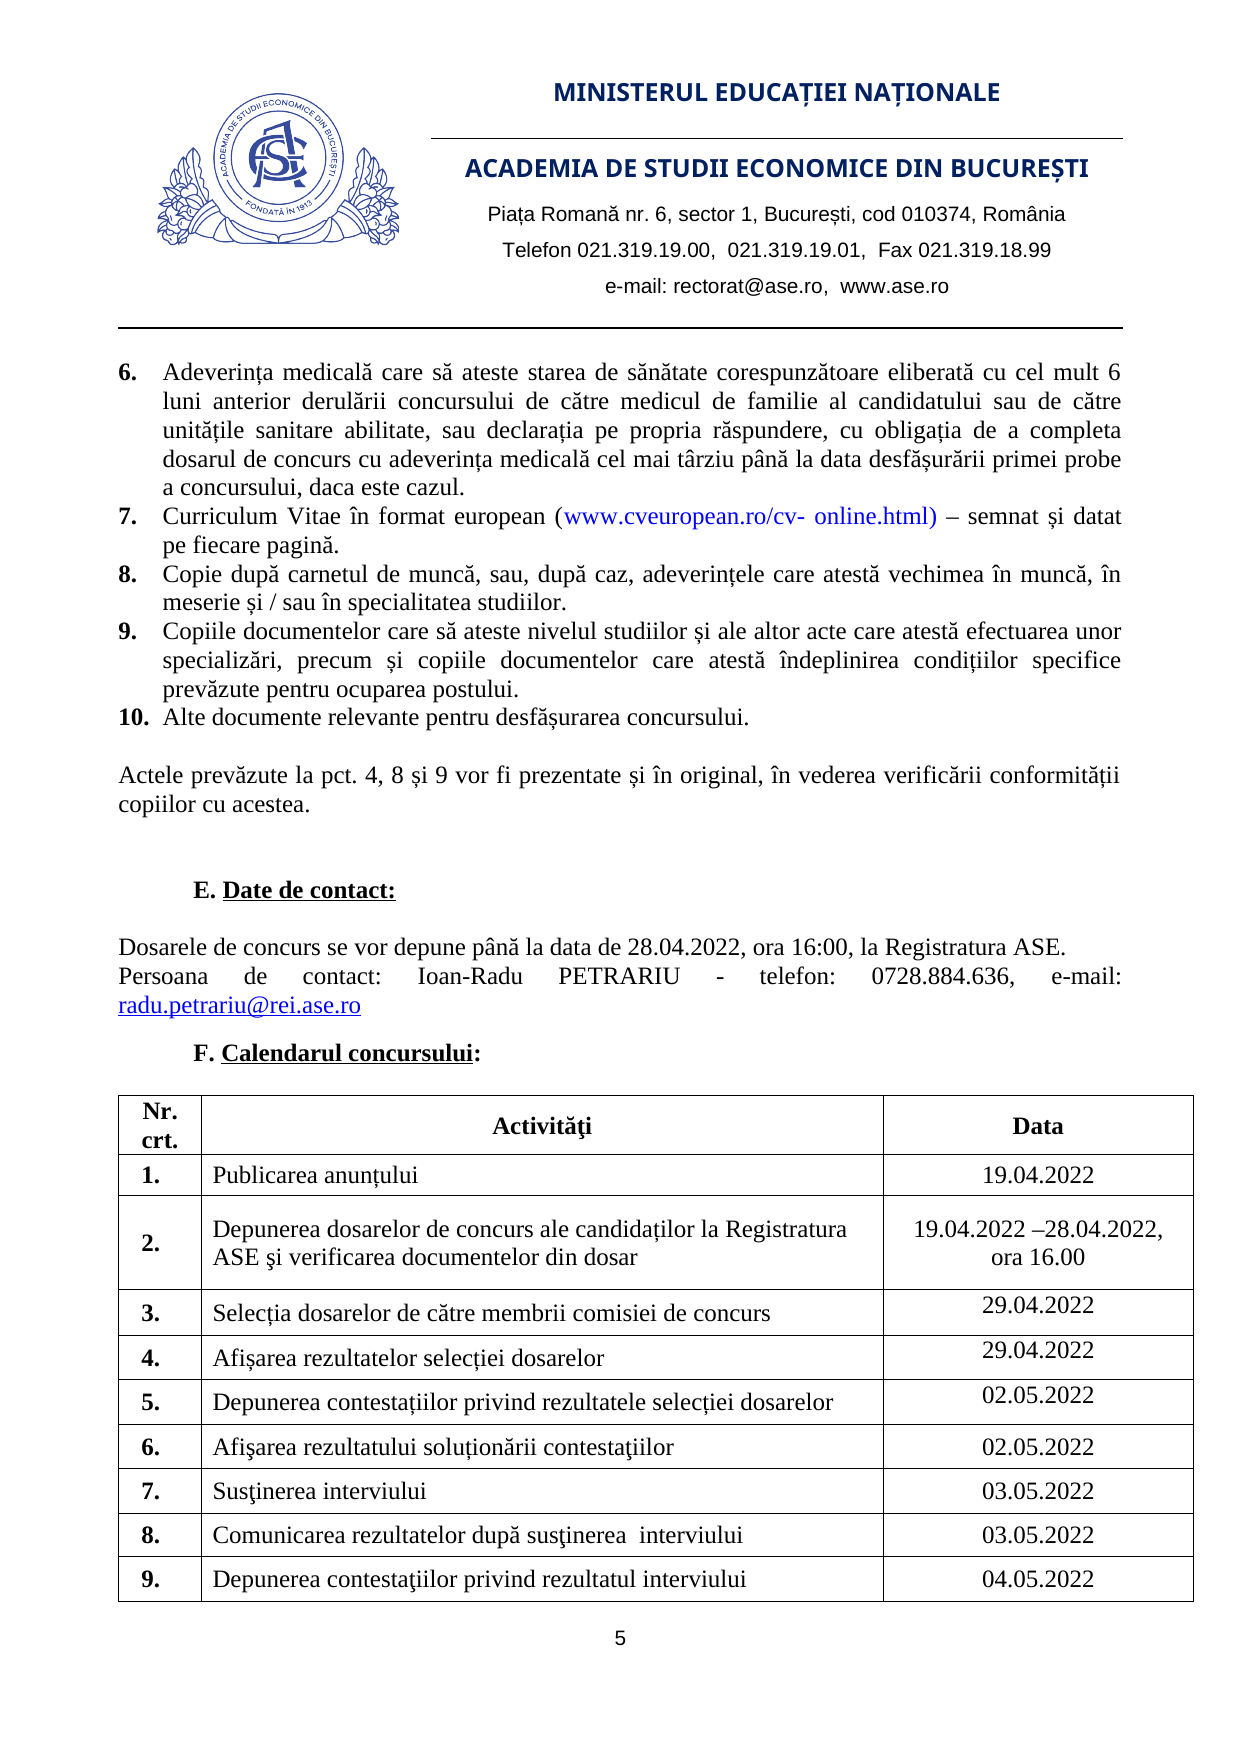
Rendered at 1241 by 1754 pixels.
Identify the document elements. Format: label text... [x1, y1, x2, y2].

text Actele prevăzute la pct. 4, 8 și 9 vor fi prezentate și în original, în vederea verificării conformității copiilor cu acestea. [118, 760, 1122, 817]
table_cell [119, 1557, 201, 1601]
table_cell Depunerea contestaţiilor privind rezultatul interviului [202, 1557, 883, 1601]
table_cell 19.04.2022 –28.04.2022, ora 16.00 [884, 1196, 1193, 1289]
table_cell Afișarea rezultatelor selecției dosarelor [202, 1336, 883, 1379]
table_cell 29.04.2022 [884, 1336, 1193, 1379]
table_cell [119, 1336, 201, 1379]
table_cell [119, 1155, 201, 1194]
table_cell 04.05.2022 [884, 1557, 1193, 1601]
table_cell 29.04.2022 [884, 1290, 1193, 1334]
text E. Date de contact: [118, 875, 1122, 904]
table_cell [119, 1380, 201, 1424]
table_cell 02.05.2022 [884, 1425, 1193, 1468]
list Alte documente relevante pentru desfășurarea concursului. [118, 702, 1122, 731]
picture [157, 93, 399, 246]
table_header Activităţi [202, 1096, 883, 1154]
list Copiile documentelor care să ateste nivelul studiilor și ale altor acte care atestă efectuarea unor specializări, precum și copiile documentelor care atestă îndeplinirea condițiilor specifice prevăzute pentru ocuparea postului. [118, 616, 1122, 702]
table_cell Depunerea contestațiilor privind rezultatele selecției dosarelor [202, 1380, 883, 1424]
list Curriculum Vitae în format european (www.cveuropean.ro/cv- online.html) – semnat și datat pe fiecare pagină. [118, 501, 1122, 559]
table_cell 02.05.2022 [884, 1380, 1193, 1424]
text Dosarele de concurs se vor depune până la data de 28.04.2022, ora 16:00, la Registratura ASE. [118, 932, 1122, 961]
table_cell 19.04.2022 [884, 1155, 1193, 1194]
table_cell Publicarea anunțului [202, 1155, 883, 1194]
table_cell Susţinerea interviului [202, 1469, 883, 1512]
table_cell [119, 1290, 201, 1334]
table_cell Comunicarea rezultatelor după susţinerea interviului [202, 1514, 883, 1556]
table_header Nr. crt. [119, 1096, 201, 1154]
table_cell Afişarea rezultatului soluționării contestaţiilor [202, 1425, 883, 1468]
table_cell Selecția dosarelor de către membrii comisiei de concurs [202, 1290, 883, 1334]
table_cell [119, 1469, 201, 1512]
list Copie după carnetul de muncă, sau, după caz, adeverințele care atestă vechimea în muncă, în meserie și / sau în specialitatea studiilor. [118, 559, 1122, 616]
table_header Data [884, 1096, 1193, 1154]
table_cell [119, 1425, 201, 1468]
table_cell [119, 1514, 201, 1556]
text Persoana de contact: Ioan-Radu PETRARIU - telefon: 0728.884.636, e-mail: radu.petrariu@rei.ase.ro [118, 961, 1122, 1019]
table_cell 03.05.2022 [884, 1469, 1193, 1512]
list Adeverința medicală care să ateste starea de sănătate corespunzătoare eliberată cu cel mult 6 luni anterior derulării concursului de către medicul de familie al candidatului sau de către unitățile sanitare abilitate, sau declarația pe propria răspundere, cu obligația de a completa dosarul de concurs cu adeverința medicală cel mai târziu până la data desfășurării primei probe a concursului, daca este cazul. [118, 357, 1122, 501]
table_cell 03.05.2022 [884, 1514, 1193, 1556]
table_cell Depunerea dosarelor de concurs ale candidaților la Registratura ASE şi verificarea documentelor din dosar [202, 1196, 883, 1289]
text F. Calendarul concursului: [118, 1038, 1122, 1067]
table_cell [119, 1196, 201, 1289]
